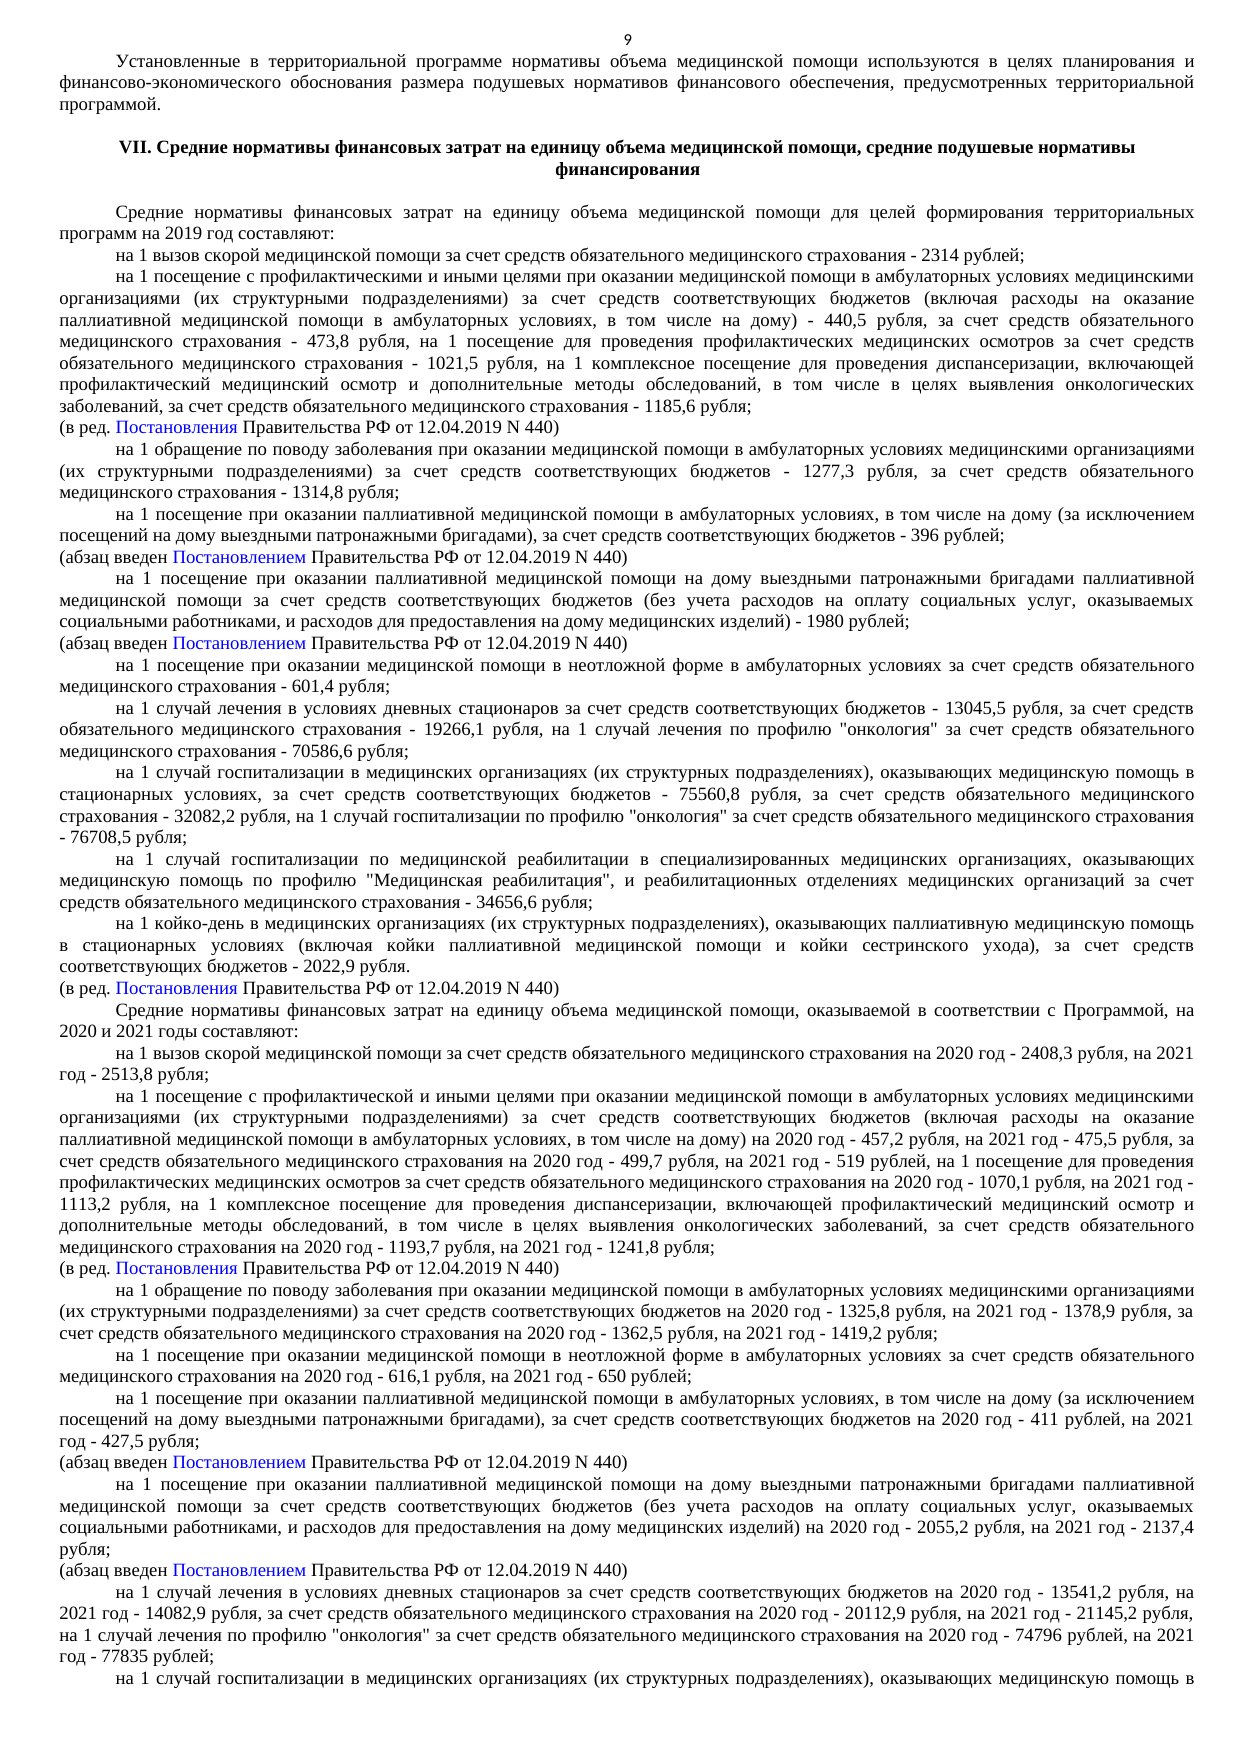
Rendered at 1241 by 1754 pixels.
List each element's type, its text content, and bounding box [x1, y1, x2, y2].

text на 1 случай госпитализации по медицинской реабилитации в специализированных медицинских организациях, оказывающих медицинскую помощь по профилю "Медицинская реабилитация", и реабилитационных отделениях медицинских организаций за счет средств обязательного медицинского страхования - 34656,6 рубля; [59, 848, 1196, 912]
text на 1 посещение с профилактическими и иными целями при оказании медицинской помощи в амбулаторных условиях медицинскими организациями (их структурными подразделениями) за счет средств соответствующих бюджетов (включая расходы на оказание паллиативной медицинской помощи в амбулаторных условиях, в том числе на дому) - 440,5 рубля, за счет средств обязательного медицинского страхования - 473,8 рубля, на 1 посещение для проведения профилактических медицинских осмотров за счет средств обязательного медицинского страхования - 1021,5 рубля, на 1 комплексное посещение для проведения диспансеризации, включающей профилактический медицинский осмотр и дополнительные методы обследований, в том числе в целях выявления онкологических заболеваний, за счет средств обязательного медицинского страхования - 1185,6 рубля; [59, 265, 1196, 416]
text на 1 посещение при оказании паллиативной медицинской помощи в амбулаторных условиях, в том числе на дому (за исключением посещений на дому выездными патронажными бригадами), за счет средств соответствующих бюджетов на 2020 год - 411 рублей, на 2021 год - 427,5 рубля; [59, 1387, 1196, 1451]
text на 1 посещение с профилактической и иными целями при оказании медицинской помощи в амбулаторных условиях медицинскими организациями (их структурными подразделениями) за счет средств соответствующих бюджетов (включая расходы на оказание паллиативной медицинской помощи в амбулаторных условиях, в том числе на дому) на 2020 год - 457,2 рубля, на 2021 год - 475,5 рубля, за счет средств обязательного медицинского страхования на 2020 год - 499,7 рубля, на 2021 год - 519 рублей, на 1 посещение для проведения профилактических медицинских осмотров за счет средств обязательного медицинского страхования на 2020 год - 1070,1 рубля, на 2021 год - 1113,2 рубля, на 1 комплексное посещение для проведения диспансеризации, включающей профилактический медицинский осмотр и дополнительные методы обследований, в том числе в целях выявления онкологических заболеваний, за счет средств обязательного медицинского страхования на 2020 год - 1193,7 рубля, на 2021 год - 1241,8 рубля; [59, 1085, 1196, 1257]
text на 1 посещение при оказании медицинской помощи в неотложной форме в амбулаторных условиях за счет средств обязательного медицинского страхования - 601,4 рубля; [59, 653, 1196, 697]
title VII. Средние нормативы финансовых затрат на единицу объема медицинской помощи, средние подушевые нормативы финансирования [59, 136, 1196, 179]
text на 1 вызов скорой медицинской помощи за счет средств обязательного медицинского страхования - 2314 рублей; [59, 244, 1196, 265]
text на 1 случай госпитализации в медицинских организациях (их структурных подразделениях), оказывающих медицинскую помощь в стационарных условиях, за счет средств соответствующих бюджетов - 75560,8 рубля, за счет средств обязательного медицинского страхования - 32082,2 рубля, на 1 случай госпитализации по профилю "онкология" за счет средств обязательного медицинского страхования - 76708,5 рубля; [59, 761, 1196, 848]
text на 1 вызов скорой медицинской помощи за счет средств обязательного медицинского страхования на 2020 год - 2408,3 рубля, на 2021 год - 2513,8 рубля; [59, 1042, 1196, 1085]
text на 1 посещение при оказании паллиативной медицинской помощи в амбулаторных условиях, в том числе на дому (за исключением посещений на дому выездными патронажными бригадами), за счет средств соответствующих бюджетов - 396 рублей; [59, 503, 1196, 546]
text на 1 посещение при оказании медицинской помощи в неотложной форме в амбулаторных условиях за счет средств обязательного медицинского страхования на 2020 год - 616,1 рубля, на 2021 год - 650 рублей; [59, 1343, 1196, 1387]
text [59, 1667, 1196, 1688]
text на 1 обращение по поводу заболевания при оказании медицинской помощи в амбулаторных условиях медицинскими организациями (их структурными подразделениями) за счет средств соответствующих бюджетов на 2020 год - 1325,8 рубля, на 2021 год - 1378,9 рубля, за счет средств обязательного медицинского страхования на 2020 год - 1362,5 рубля, на 2021 год - 1419,2 рубля; [59, 1279, 1196, 1343]
text (абзац введен Постановлением Правительства РФ от 12.04.2019 N 440) [59, 546, 1196, 567]
text (абзац введен Постановлением Правительства РФ от 12.04.2019 N 440) [59, 1559, 1196, 1581]
text (абзац введен Постановлением Правительства РФ от 12.04.2019 N 440) [59, 632, 1196, 653]
text на 1 случай лечения в условиях дневных стационаров за счет средств соответствующих бюджетов на 2020 год - 13541,2 рубля, на 2021 год - 14082,9 рубля, за счет средств обязательного медицинского страхования на 2020 год - 20112,9 рубля, на 2021 год - 21145,2 рубля, на 1 случай лечения по профилю "онкология" за счет средств обязательного медицинского страхования на 2020 год - 74796 рублей, на 2021 год - 77835 рублей; [59, 1581, 1196, 1667]
text Установленные в территориальной программе нормативы объема медицинской помощи используются в целях планирования и финансово-экономического обоснования размера подушевых нормативов финансового обеспечения, предусмотренных территориальной программой. [59, 50, 1196, 114]
text на 1 койко-день в медицинских организациях (их структурных подразделениях), оказывающих паллиативную медицинскую помощь в стационарных условиях (включая койки паллиативной медицинской помощи и койки сестринского ухода), за счет средств соответствующих бюджетов - 2022,9 рубля. [59, 912, 1196, 977]
text на 1 случай лечения в условиях дневных стационаров за счет средств соответствующих бюджетов - 13045,5 рубля, за счет средств обязательного медицинского страхования - 19266,1 рубля, на 1 случай лечения по профилю "онкология" за счет средств обязательного медицинского страхования - 70586,6 рубля; [59, 697, 1196, 761]
text (в ред. Постановления Правительства РФ от 12.04.2019 N 440) [59, 416, 1196, 438]
text (в ред. Постановления Правительства РФ от 12.04.2019 N 440) [59, 1257, 1196, 1279]
text Средние нормативы финансовых затрат на единицу объема медицинской помощи для целей формирования территориальных программ на 2019 год составляют: [59, 201, 1196, 244]
text на 1 посещение при оказании паллиативной медицинской помощи на дому выездными патронажными бригадами паллиативной медицинской помощи за счет средств соответствующих бюджетов (без учета расходов на оплату социальных услуг, оказываемых социальными работниками, и расходов для предоставления на дому медицинских изделий) - 1980 рублей; [59, 567, 1196, 632]
text (абзац введен Постановлением Правительства РФ от 12.04.2019 N 440) [59, 1451, 1196, 1473]
text (в ред. Постановления Правительства РФ от 12.04.2019 N 440) [59, 977, 1196, 998]
text Средние нормативы финансовых затрат на единицу объема медицинской помощи, оказываемой в соответствии с Программой, на 2020 и 2021 годы составляют: [59, 998, 1196, 1042]
text на 1 обращение по поводу заболевания при оказании медицинской помощи в амбулаторных условиях медицинскими организациями (их структурными подразделениями) за счет средств соответствующих бюджетов - 1277,3 рубля, за счет средств обязательного медицинского страхования - 1314,8 рубля; [59, 438, 1196, 503]
text на 1 посещение при оказании паллиативной медицинской помощи на дому выездными патронажными бригадами паллиативной медицинской помощи за счет средств соответствующих бюджетов (без учета расходов на оплату социальных услуг, оказываемых социальными работниками, и расходов для предоставления на дому медицинских изделий) на 2020 год - 2055,2 рубля, на 2021 год - 2137,4 рубля; [59, 1473, 1196, 1559]
